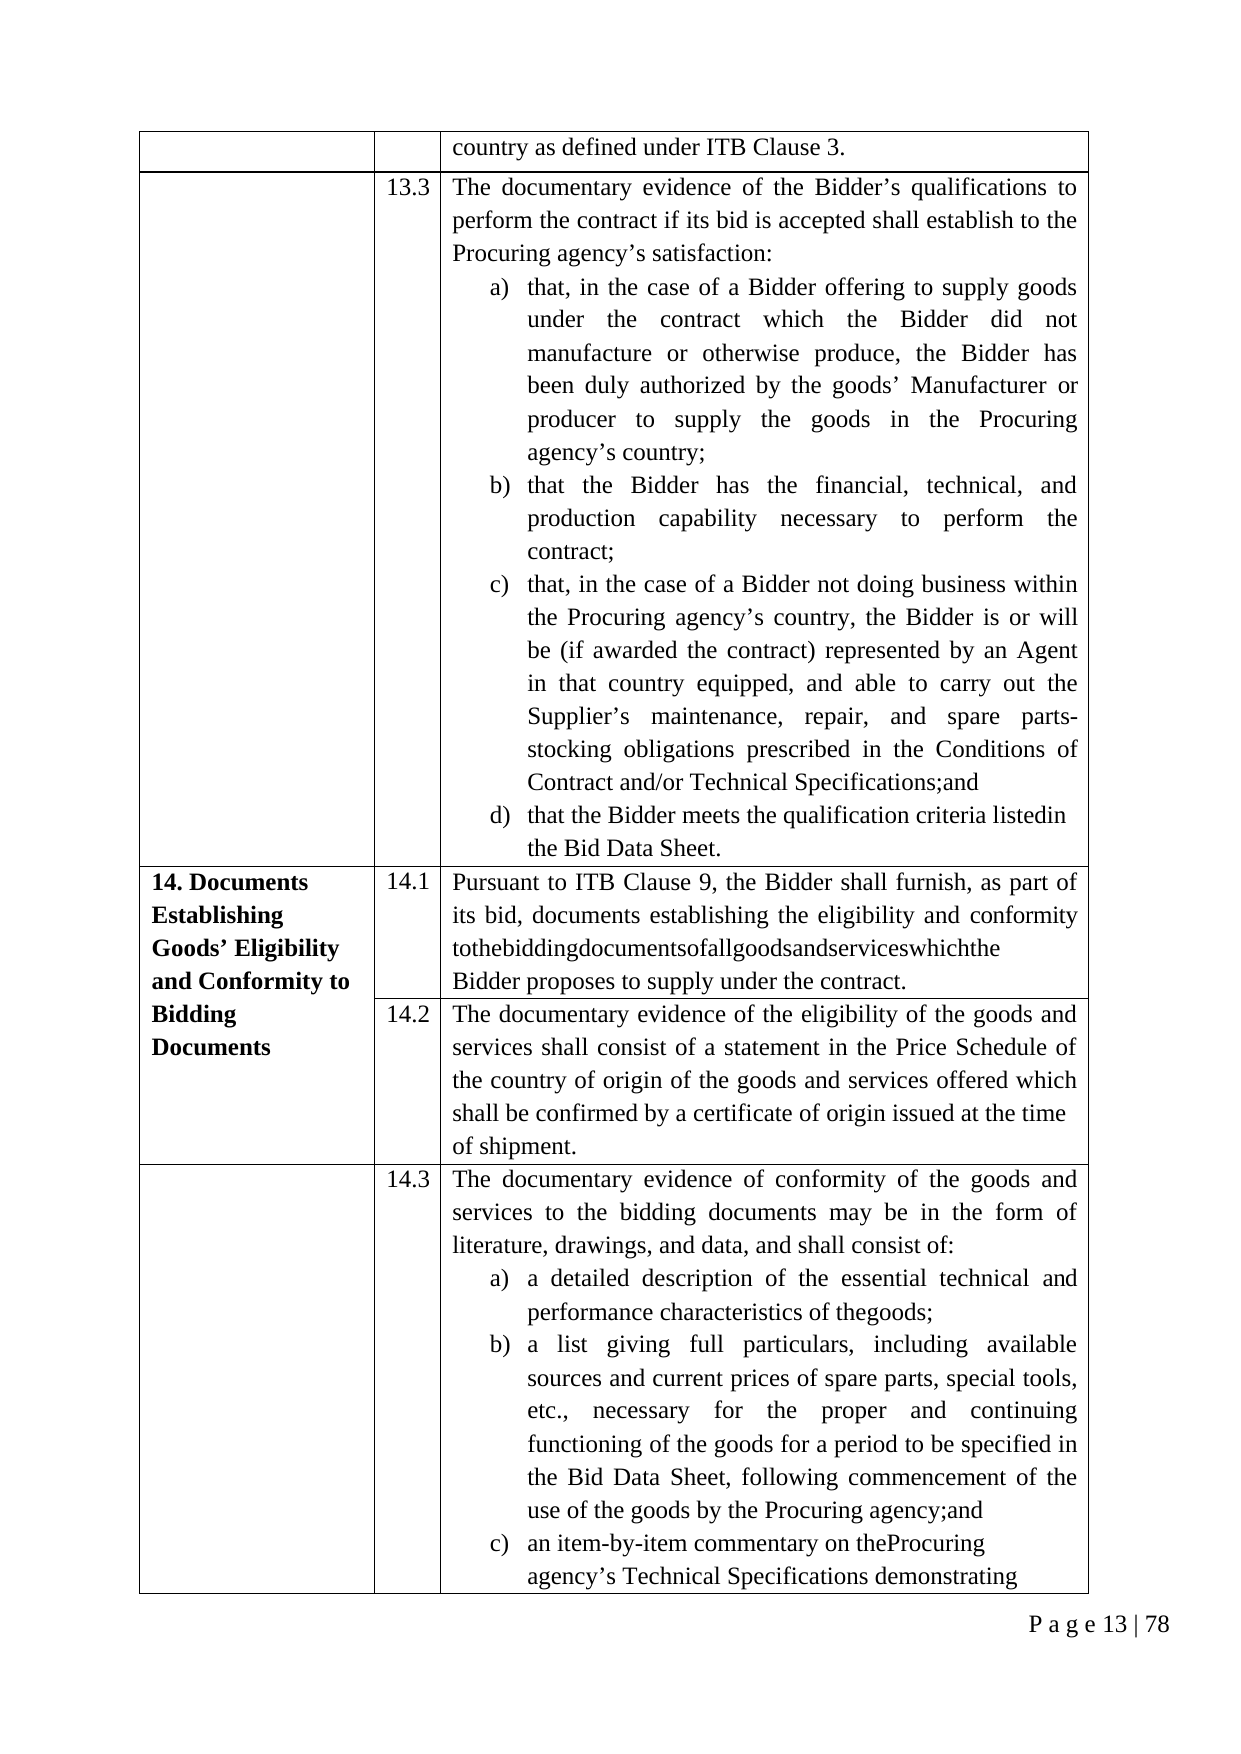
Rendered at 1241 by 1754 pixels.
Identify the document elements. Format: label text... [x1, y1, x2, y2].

table_cell 14. Documents Establishing Goods’ Eligibility and Conformity to Bidding Documents [140, 867, 374, 1163]
table_header [375, 132, 440, 171]
table_cell [140, 1165, 374, 1593]
table_header country as defined under ITB Clause 3. [441, 132, 1088, 171]
table_cell 14.1 [375, 867, 440, 998]
table_cell The documentary evidence of the Bidder’s qualifications to perform the contract if its bid is accepted shall establish to the Procuring agency’s satisfaction: that, in the case of a Bidder offering to supply goods under the contract which the Bidder did not manufacture or otherwise produce, the Bidder has been duly authorized by the goods’ Manufacturer or producer to supply the goods in the Procuring agency’s country; that the Bidder has the financial, technical, and production capability necessary to perform the contract; that, in the case of a Bidder not doing business within the Procuring agency’s country, the Bidder is or will be (if awarded the contract) represented by an Agent in that country equipped, and able to carry out the Supplier’s maintenance, repair, and spare parts- stocking obligations prescribed in the Conditions of Contract and/or Technical Specifications;and that the Bidder meets the qualification criteria listedin the Bid Data Sheet. [441, 173, 1088, 866]
table_cell The documentary evidence of the eligibility of the goods and services shall consist of a statement in the Price Schedule of the country of origin of the goods and services offered which shall be confirmed by a certificate of origin issued at the time of shipment. [441, 999, 1088, 1163]
table_cell 14.2 [375, 999, 440, 1163]
table_header [140, 132, 374, 171]
table_cell 13.3 [375, 173, 440, 866]
table_cell The documentary evidence of conformity of the goods and services to the bidding documents may be in the form of literature, drawings, and data, and shall consist of: a detailed description of the essential technical and performance characteristics of thegoods; a list giving full particulars, including available sources and current prices of spare parts, special tools, etc., necessary for the proper and continuing functioning of the goods for a period to be specified in the Bid Data Sheet, following commencement of the use of the goods by the Procuring agency;and an item-by-item commentary on theProcuring agency’s Technical Specifications demonstrating [441, 1165, 1088, 1593]
table_cell [140, 173, 374, 866]
table_cell Pursuant to ITB Clause 9, the Bidder shall furnish, as part of its bid, documents establishing the eligibility and conformity tothebiddingdocumentsofallgoodsandserviceswhichthe Bidder proposes to supply under the contract. [441, 867, 1088, 998]
table_cell 14.3 [375, 1165, 440, 1593]
